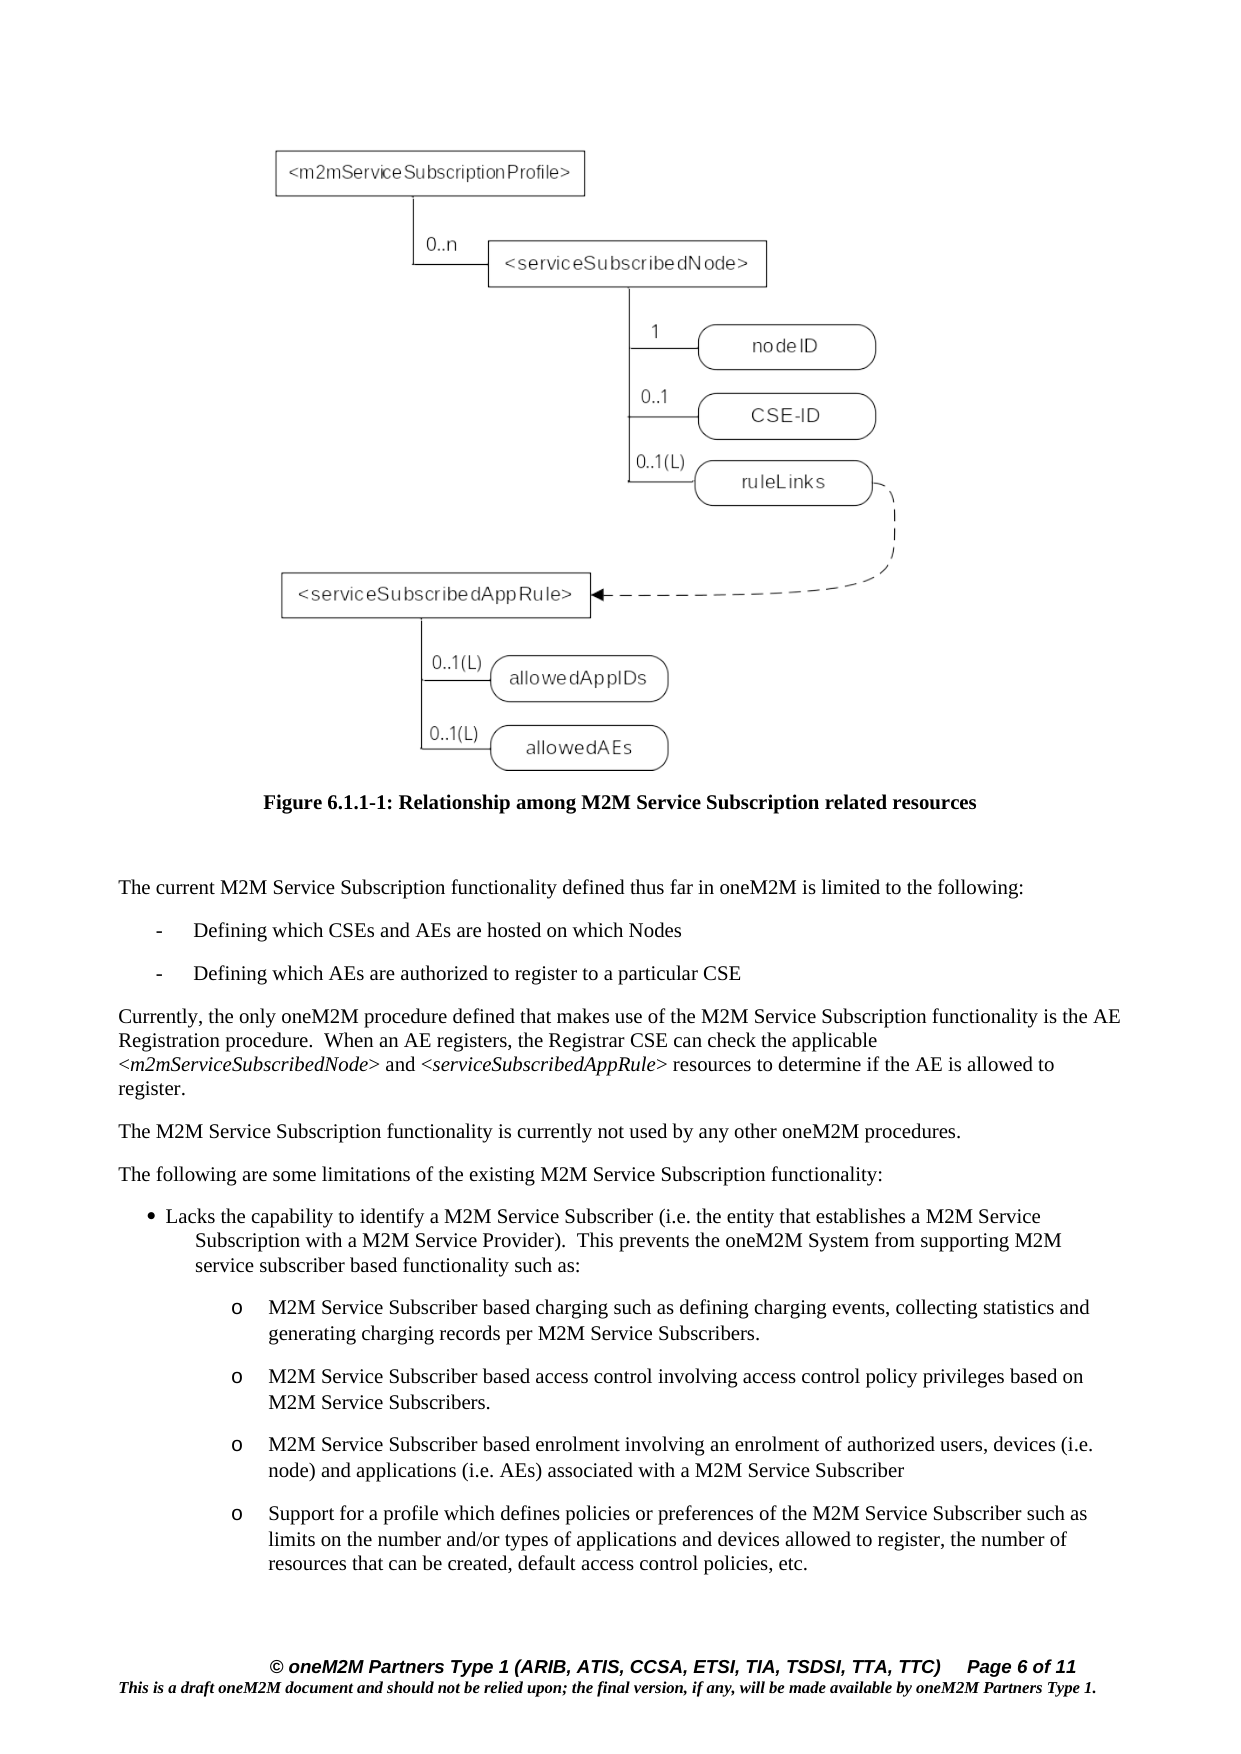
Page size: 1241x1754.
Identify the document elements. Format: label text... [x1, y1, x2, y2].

list M2M Service Subscriber based enrolment involving an enrolment of authorized users, devices (i.e. node) and applications (i.e. AEs) associated with a M2M Service Subscriber [231, 1432, 1122, 1482]
text The current M2M Service Subscription functionality defined thus far in oneM2M is limited to the following: [118, 875, 1122, 899]
list M2M Service Subscriber based access control involving access control policy privileges based on M2M Service Subscribers. [231, 1364, 1122, 1414]
list M2M Service Subscriber based charging such as defining charging events, collecting statistics and generating charging records per M2M Service Subscribers. [231, 1295, 1122, 1345]
list Defining which AEs are authorized to register to a particular CSE [156, 961, 1122, 985]
text Figure 6.1.1-1: Relationship among M2M Service Subscription related resources [118, 790, 1122, 814]
list Support for a profile which defines policies or preferences of the M2M Service Subscriber such as limits on the number and/or types of applications and devices allowed to register, the number of resources that can be created, default access control policies, etc. [231, 1501, 1122, 1575]
list Lacks the capability to identify a M2M Service Subscriber (i.e. the entity that establishes a M2M Service Subscription with a M2M Service Provider). This prevents the oneM2M System from supporting M2M service subscriber based functionality such as: [148, 1204, 1122, 1277]
list Defining which CSEs and AEs are hosted on which Nodes [156, 918, 1122, 942]
text The following are some limitations of the existing M2M Service Subscription functionality: [118, 1162, 1122, 1186]
text Currently, the only oneM2M procedure defined that makes use of the M2M Service Subscription functionality is the AE Registration procedure. When an AE registers, the Registrar CSE can check the applicable <m2mServiceSubscribedNode> and <serviceSubscribedAppRule> resources to determine if the AE is allowed to register. [118, 1004, 1122, 1100]
text The M2M Service Subscription functionality is currently not used by any other oneM2M procedures. [118, 1119, 1122, 1143]
